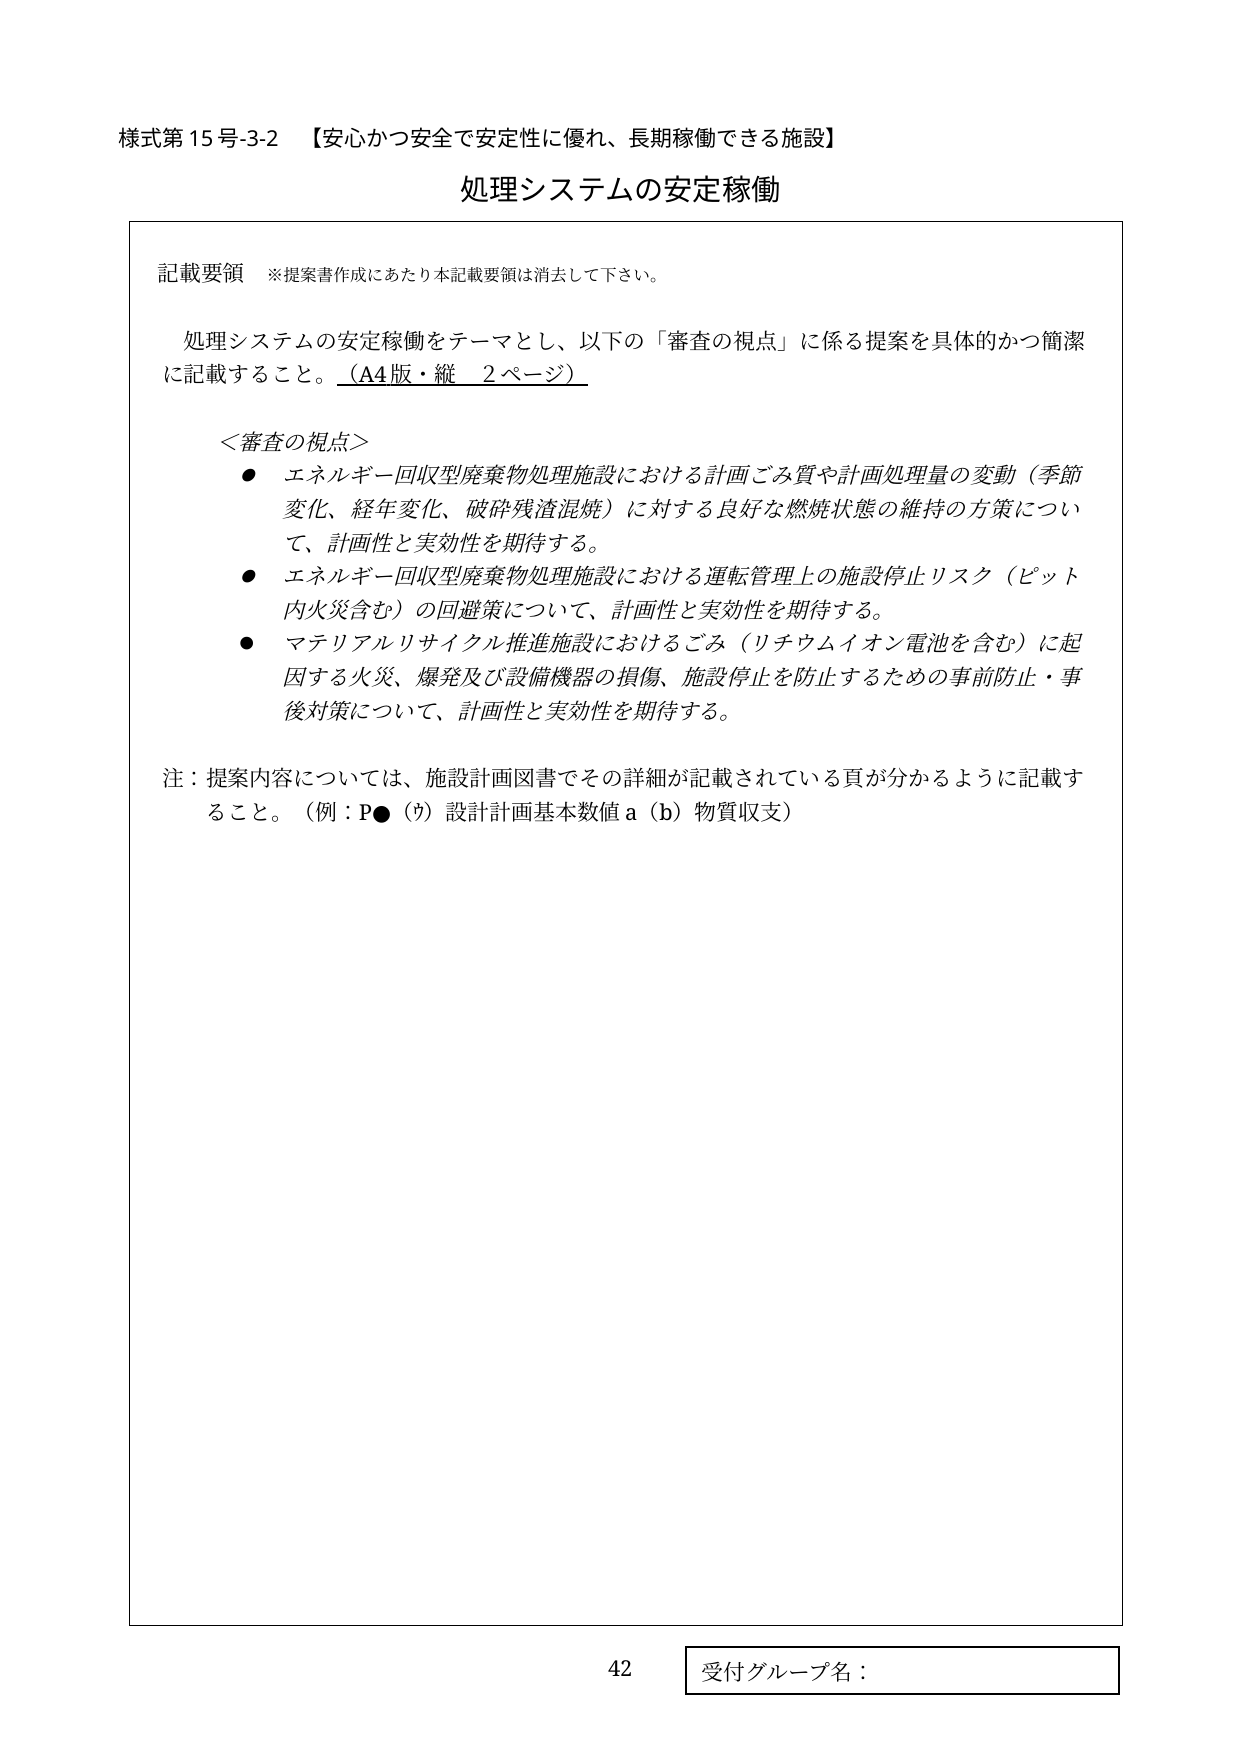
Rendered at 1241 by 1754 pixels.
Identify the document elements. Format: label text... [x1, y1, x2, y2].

table_header 記載要領 ※提案書作成にあたり本記載要領は消去して下さい。 処理システムの安定稼働をテーマとし、以下の「審査の視点」に係る提案を具体的かつ簡潔に記載すること。（A4版・縦 ２ページ） ＜審査の視点＞ エネルギー回収型廃棄物処理施設における計画ごみ質や計画処理量の変動（季節変化、経年変化、破砕残渣混焼）に対する良好な燃焼状態の維持の方策について、計画性と実効性を期待する。 エネルギー回収型廃棄物処理施設における運転管理上の施設停止リスク（ピット内火災含む）の回避策について、計画性と実効性を期待する。 マテリアルリサイクル推進施設におけるごみ（リチウムイオン電池を含む）に起因する火災、爆発及び設備機器の損傷、施設停止を防止するための事前防止・事後対策について、計画性と実効性を期待する。 注：提案内容については、施設計画図書でその詳細が記載されている頁が分かるように記載すること。（例：P●（ｳ）設計計画基本数値a（b）物質収支） [130, 222, 1122, 1625]
text 処理システムの安定稼働 [118, 153, 1122, 221]
subtitle 様式第15号-3-2 【安心かつ安全で安定性に優れ、長期稼働できる施設】 [118, 120, 1122, 153]
